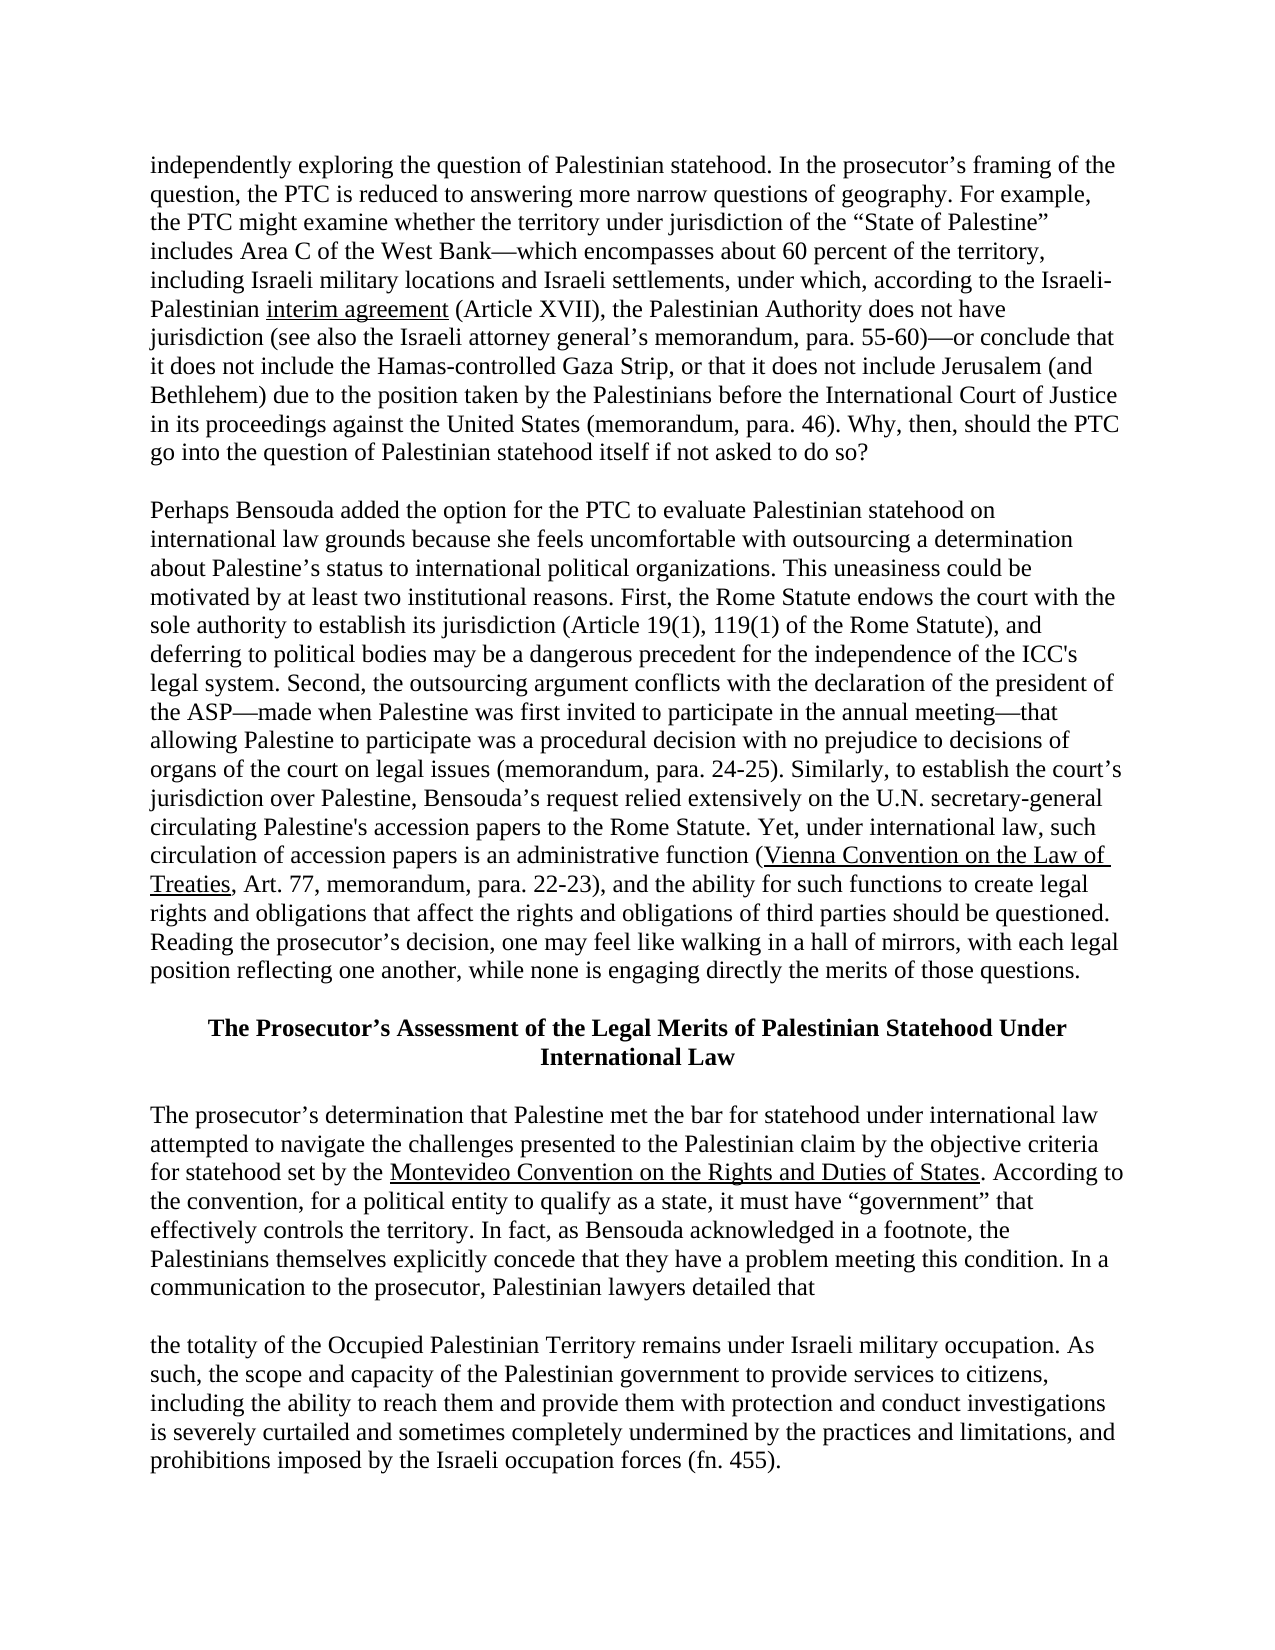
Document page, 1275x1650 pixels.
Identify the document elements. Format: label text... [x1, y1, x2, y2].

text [150, 150, 1125, 466]
text the totality of the Occupied Palestinian Territory remains under Israeli military occupation. As such, the scope and capacity of the Palestinian government to provide services to citizens, including the ability to reach them and provide them with protection and conduct investigations is severely curtailed and sometimes completely undermined by the practices and limitations, and prohibitions imposed by the Israeli occupation forces (fn. 455). [150, 1330, 1125, 1474]
text The Prosecutor’s Assessment of the Legal Merits of Palestinian Statehood Under International Law [150, 1013, 1125, 1071]
text Perhaps Bensouda added the option for the PTC to evaluate Palestinian statehood on international law grounds because she feels uncomfortable with outsourcing a determination about Palestine’s status to international political organizations. This uneasiness could be motivated by at least two institutional reasons. First, the Rome Statute endows the court with the sole authority to establish its jurisdiction (Article 19(1), 119(1) of the Rome Statute), and deferring to political bodies may be a dangerous precedent for the independence of the ICC's legal system. Second, the outsourcing argument conflicts with the declaration of the president of the ASP—made when Palestine was first invited to participate in the annual meeting—that allowing Palestine to participate was a procedural decision with no prejudice to decisions of organs of the court on legal issues (memorandum, para. 24-25). Similarly, to establish the court’s jurisdiction over Palestine, Bensouda’s request relied extensively on the U.N. secretary-general circulating Palestine's accession papers to the Rome Statute. Yet, under international law, such circulation of accession papers is an administrative function (Vienna Convention on the Law of Treaties, Art. 77, memorandum, para. 22-23), and the ability for such functions to create legal rights and obligations that affect the rights and obligations of third parties should be questioned. Reading the prosecutor’s decision, one may feel like walking in a hall of mirrors, with each legal position reflecting one another, while none is engaging directly the merits of those questions. [150, 495, 1125, 984]
text The prosecutor’s determination that Palestine met the bar for statehood under international law attempted to navigate the challenges presented to the Palestinian claim by the objective criteria for statehood set by the Montevideo Convention on the Rights and Duties of States. According to the convention, for a political entity to qualify as a state, it must have “government” that effectively controls the territory. In fact, as Bensouda acknowledged in a footnote, the Palestinians themselves explicitly concede that they have a problem meeting this condition. In a communication to the prosecutor, Palestinian lawyers detailed that [150, 1100, 1125, 1301]
